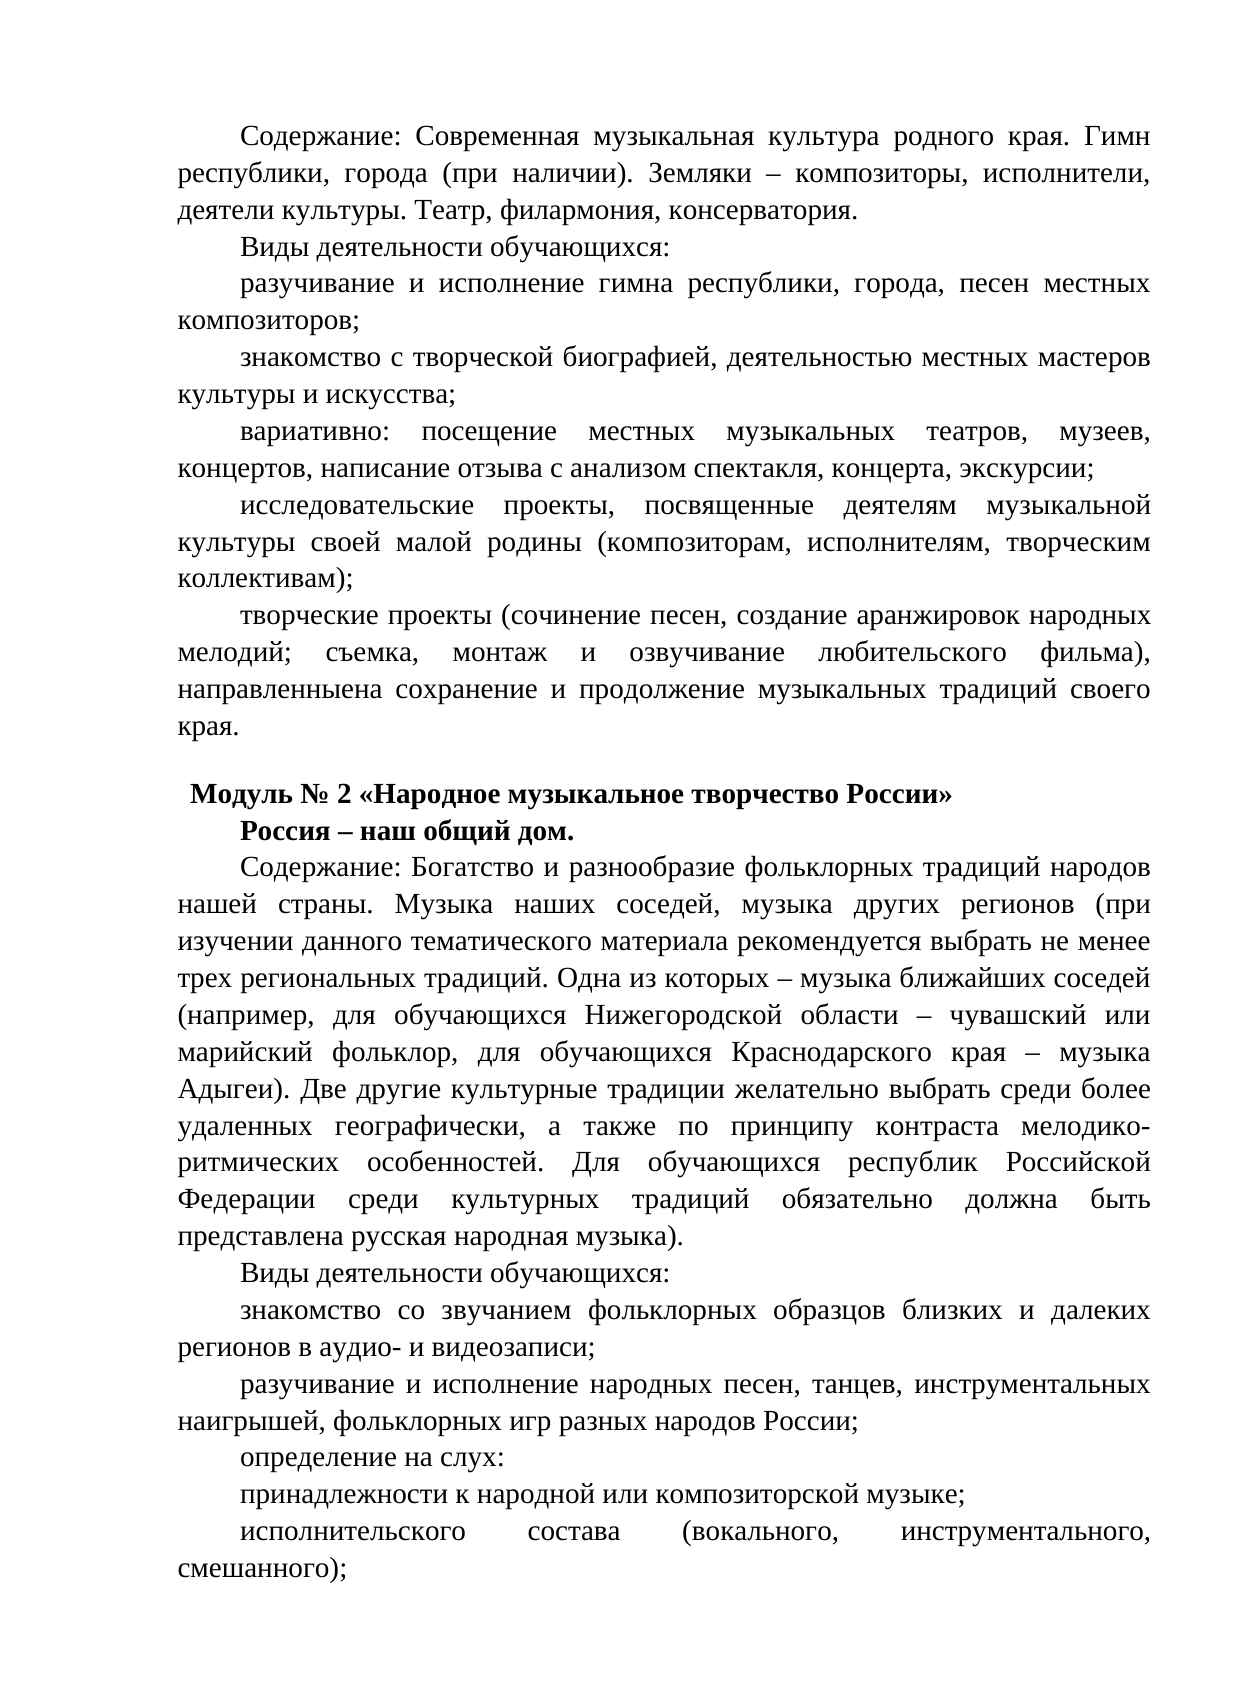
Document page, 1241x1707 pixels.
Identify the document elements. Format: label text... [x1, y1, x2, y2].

text исследовательские проекты, посвященные деятелям музыкальной культуры своей малой родины (композиторам, исполнителям, творческим коллективам); [177, 487, 1152, 594]
text Модуль № 2 «Народное музыкальное творчество России» [190, 776, 1152, 809]
text знакомство с творческой биографией, деятельностью местных мастеров культуры и искусства; [177, 339, 1152, 410]
text творческие проекты (сочинение песен, создание аранжировок народных мелодий; съемка, монтаж и озвучивание любительского фильма), направленныена сохранение и продолжение музыкальных традиций своего края. [177, 597, 1152, 742]
text Виды деятельности обучающихся: [177, 1255, 1152, 1289]
text знакомство со звучанием фольклорных образцов близких и далеких регионов в аудио- и видеозаписи; [177, 1292, 1152, 1362]
text разучивание и исполнение гимна республики, города, песен местных композиторов; [177, 266, 1152, 336]
text принадлежности к народной или композиторской музыке; [177, 1476, 1152, 1510]
text определение на слух: [177, 1439, 1152, 1473]
text разучивание и исполнение народных песен, танцев, инструментальных наигрышей, фольклорных игр разных народов России; [177, 1366, 1152, 1436]
text Содержание: Современная музыкальная культура родного края. Гимн республики, города (при наличии). Земляки – композиторы, исполнители, деятели культуры. Театр, филармония, консерватория. [177, 118, 1152, 225]
text Россия – наш общий дом. [177, 813, 1152, 846]
text вариативно: посещение местных музыкальных театров, музеев, концертов, написание отзыва с анализом спектакля, концерта, экскурсии; [177, 413, 1152, 483]
text исполнительского состава (вокального, инструментального, смешанного); [177, 1513, 1152, 1584]
text Содержание: Богатство и разнообразие фольклорных традиций народов нашей страны. Музыка наших соседей, музыка других регионов (при изучении данного тематического материала рекомендуется выбрать не менее трех региональных традиций. Одна из которых – музыка ближайших соседей (например, для обучающихся Нижегородской области – чувашский или марийский фольклор, для обучающихся Краснодарского края – музыка Адыгеи). Две другие культурные традиции желательно выбрать среди более удаленных географически, а также по принципу контраста мелодико-ритмических особенностей. Для обучающихся республик Российской Федерации среди культурных традиций обязательно должна быть представлена русская народная музыка). [177, 849, 1152, 1252]
text Виды деятельности обучающихся: [177, 229, 1152, 262]
